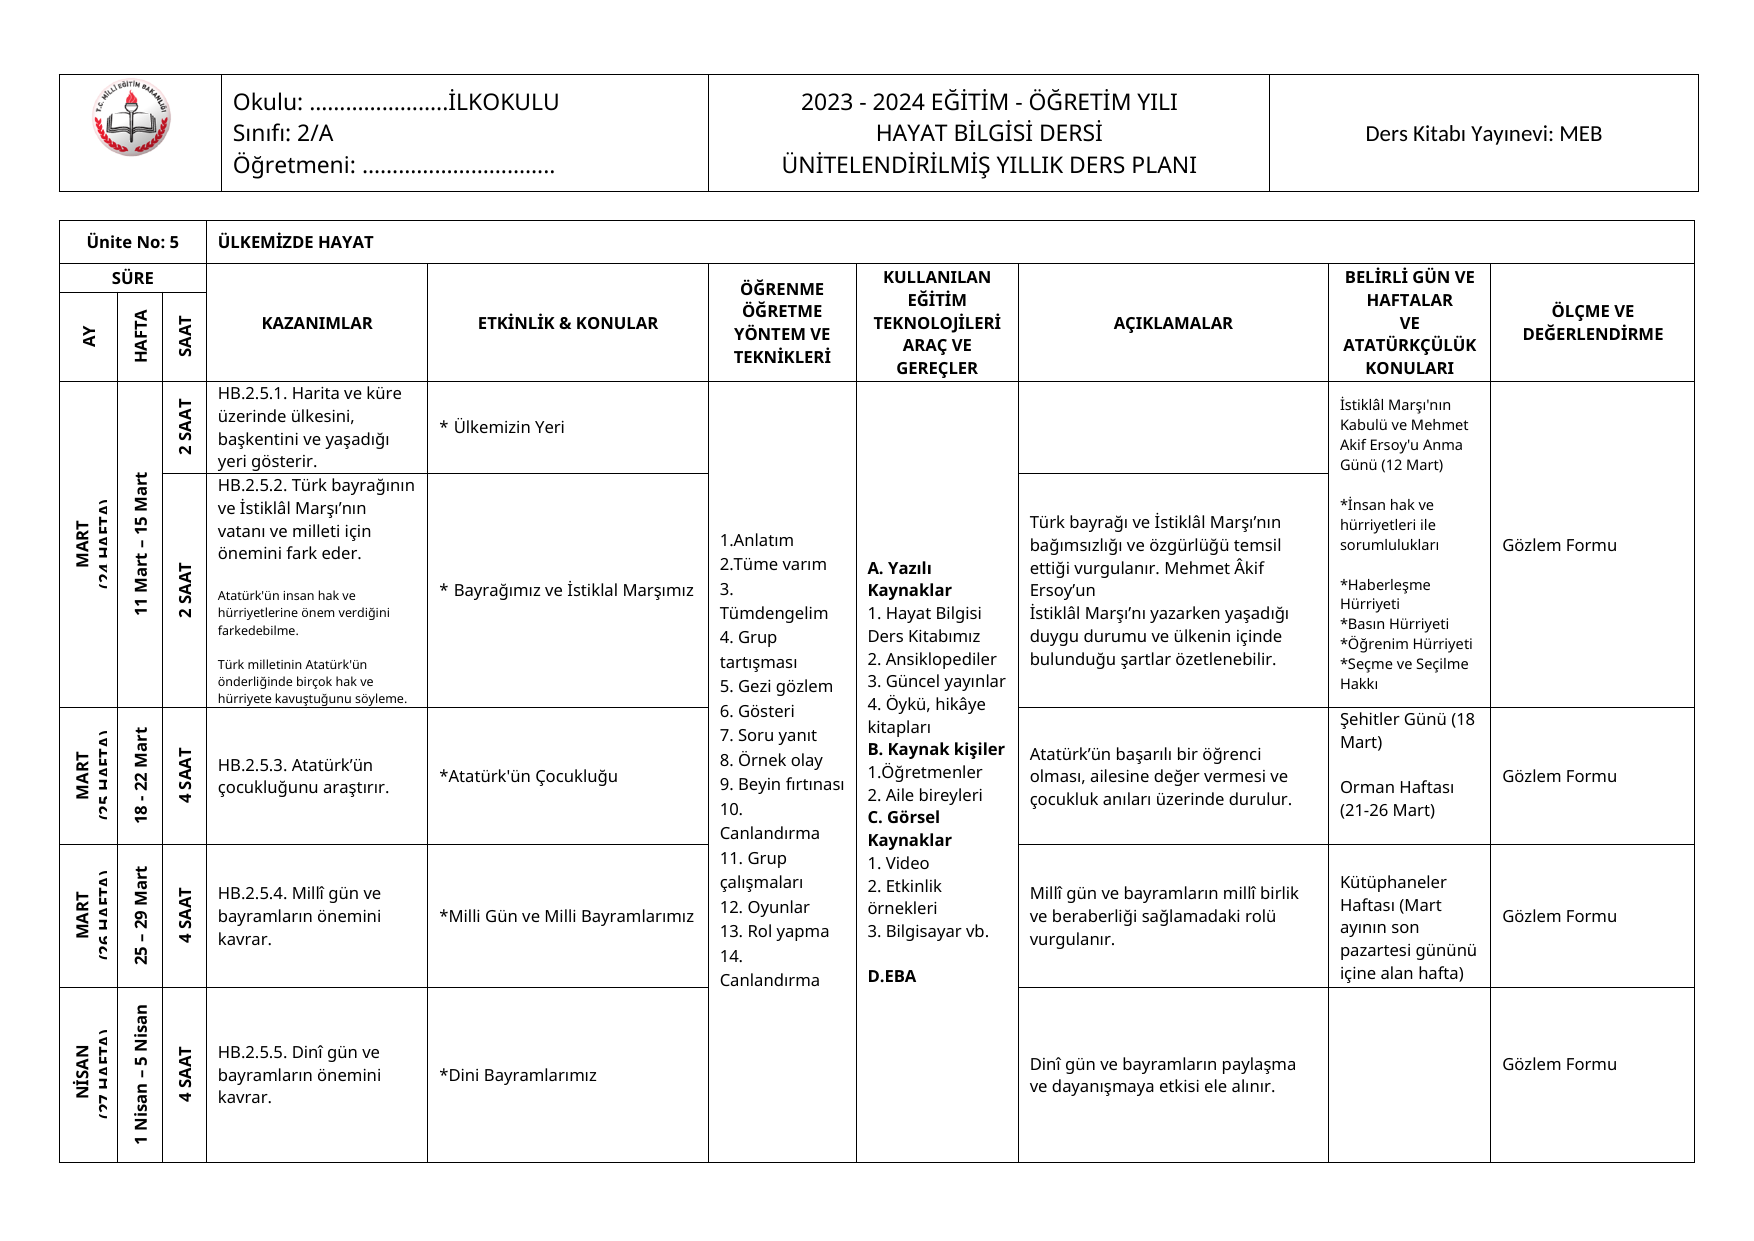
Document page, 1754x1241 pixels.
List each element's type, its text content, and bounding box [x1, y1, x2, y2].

table_cell MART (24.HAFTA) [60, 382, 117, 707]
table_cell 11 Mart – 15 Mart [118, 382, 162, 707]
table_cell MART (25.HAFTA) [60, 708, 117, 844]
table_cell HB.2.5.3. Atatürk’ün çocukluğunu araştırır. [207, 708, 427, 844]
table_cell AÇIKLAMALAR [1019, 264, 1328, 381]
table_cell Gözlem Formu [1491, 382, 1694, 707]
table_cell *Dini Bayramlarımız [428, 988, 708, 1162]
table_cell * Ülkemizin Yeri [428, 382, 708, 473]
table_cell HB.2.5.1. Harita ve küre üzerinde ülkesini, başkentini ve yaşadığı yeri gösterir. [207, 382, 427, 473]
table_cell Gözlem Formu [1491, 708, 1694, 844]
table_cell KULLANILAN EĞİTİM TEKNOLOJİLERİ ARAÇ VE GEREÇLER [857, 264, 1018, 381]
table_cell AY [60, 293, 117, 381]
table_cell HAFTA [118, 293, 162, 381]
table_cell Atatürk’ün başarılı bir öğrenci olması, ailesine değer vermesi ve çocukluk anıları üzerinde durulur. [1019, 708, 1328, 844]
table_cell Kütüphaneler Haftası (Mart ayının son pazartesi gününü içine alan hafta) [1329, 845, 1490, 987]
table_cell BELİRLİ GÜN VE HAFTALAR VE ATATÜRKÇÜLÜK KONULARI [1329, 264, 1490, 381]
table_cell [1019, 382, 1328, 473]
table_cell Şehitler Günü (18 Mart) Orman Haftası (21-26 Mart) [1329, 708, 1490, 844]
table_cell HB.2.5.5. Dinî gün ve bayramların önemini kavrar. [207, 988, 427, 1162]
table_header ÜLKEMİZDE HAYAT [207, 221, 1694, 263]
table_cell MART (26.HAFTA) [60, 845, 117, 987]
table_cell ETKİNLİK & KONULAR [428, 264, 708, 381]
table_cell Gözlem Formu [1491, 988, 1694, 1162]
table_header Ünite No: 5 [60, 221, 206, 263]
table_cell [1329, 988, 1490, 1162]
table_cell HB.2.5.2. Türk bayrağının ve İstiklâl Marşı’nın vatanı ve milleti için önemini fark eder. Atatürk'ün insan hak ve hürriyetlerine önem verdiğini farkedebilme. Türk milletinin Atatürk'ün önderliğinde birçok hak ve hürriyete kavuştuğunu söyleme. [207, 474, 427, 707]
table_cell 4 SAAT [163, 845, 206, 987]
table_cell 18 - 22 Mart [118, 708, 162, 844]
picture [86, 75, 176, 163]
table_cell 25 – 29 Mart [118, 845, 162, 987]
table_cell ÖĞRENME ÖĞRETME YÖNTEM VE TEKNİKLERİ [709, 264, 856, 381]
table_cell * Bayrağımız ve İstiklal Marşımız [428, 474, 708, 707]
table_cell 2 SAAT [163, 382, 206, 473]
table_cell Gözlem Formu [1491, 845, 1694, 987]
table_cell SAAT [163, 293, 206, 381]
table_cell 4 SAAT [163, 708, 206, 844]
table_cell Dinî gün ve bayramların paylaşma ve dayanışmaya etkisi ele alınır. [1019, 988, 1328, 1162]
table_cell *Atatürk'ün Çocukluğu [428, 708, 708, 844]
table_cell 1.Anlatım 2.Tüme varım 3. Tümdengelim 4. Grup tartışması 5. Gezi gözlem 6. Gösteri 7. Soru yanıt 8. Örnek olay 9. Beyin fırtınası 10. Canlandırma 11. Grup çalışmaları 12. Oyunlar 13. Rol yapma 14. Canlandırma [709, 382, 856, 1162]
table_cell İstiklâl Marşı'nın Kabulü ve Mehmet Akif Ersoy'u Anma Günü (12 Mart) *İnsan hak ve hürriyetleri ile sorumlulukları *Haberleşme Hürriyeti *Basın Hürriyeti *Öğrenim Hürriyeti *Seçme ve Seçilme Hakkı [1329, 382, 1490, 707]
table_cell 2 SAAT [163, 474, 206, 707]
table_cell Millî gün ve bayramların millî birlik ve beraberliği sağlamadaki rolü vurgulanır. [1019, 845, 1328, 987]
table_cell 4 SAAT [163, 988, 206, 1162]
table_cell HB.2.5.4. Millî gün ve bayramların önemini kavrar. [207, 845, 427, 987]
table_cell NİSAN (27.HAFTA) [60, 988, 117, 1162]
table_cell 1 Nisan – 5 Nisan [118, 988, 162, 1162]
table_cell SÜRE [60, 264, 206, 292]
table_cell A. Yazılı Kaynaklar 1. Hayat Bilgisi Ders Kitabımız 2. Ansiklopediler 3. Güncel yayınlar 4. Öykü, hikâye kitapları B. Kaynak kişiler 1.Öğretmenler 2. Aile bireyleri C. Görsel Kaynaklar 1. Video 2. Etkinlik örnekleri 3. Bilgisayar vb. D.EBA [857, 382, 1018, 1162]
table_cell KAZANIMLAR [207, 264, 427, 381]
table_cell ÖLÇME VE DEĞERLENDİRME [1491, 264, 1694, 381]
table_cell *Milli Gün ve Milli Bayramlarımız [428, 845, 708, 987]
table_cell Türk bayrağı ve İstiklâl Marşı’nın bağımsızlığı ve özgürlüğü temsil ettiği vurgulanır. Mehmet Âkif Ersoy’un İstiklâl Marşı’nı yazarken yaşadığı duygu durumu ve ülkenin içinde bulunduğu şartlar özetlenebilir. [1019, 474, 1328, 707]
